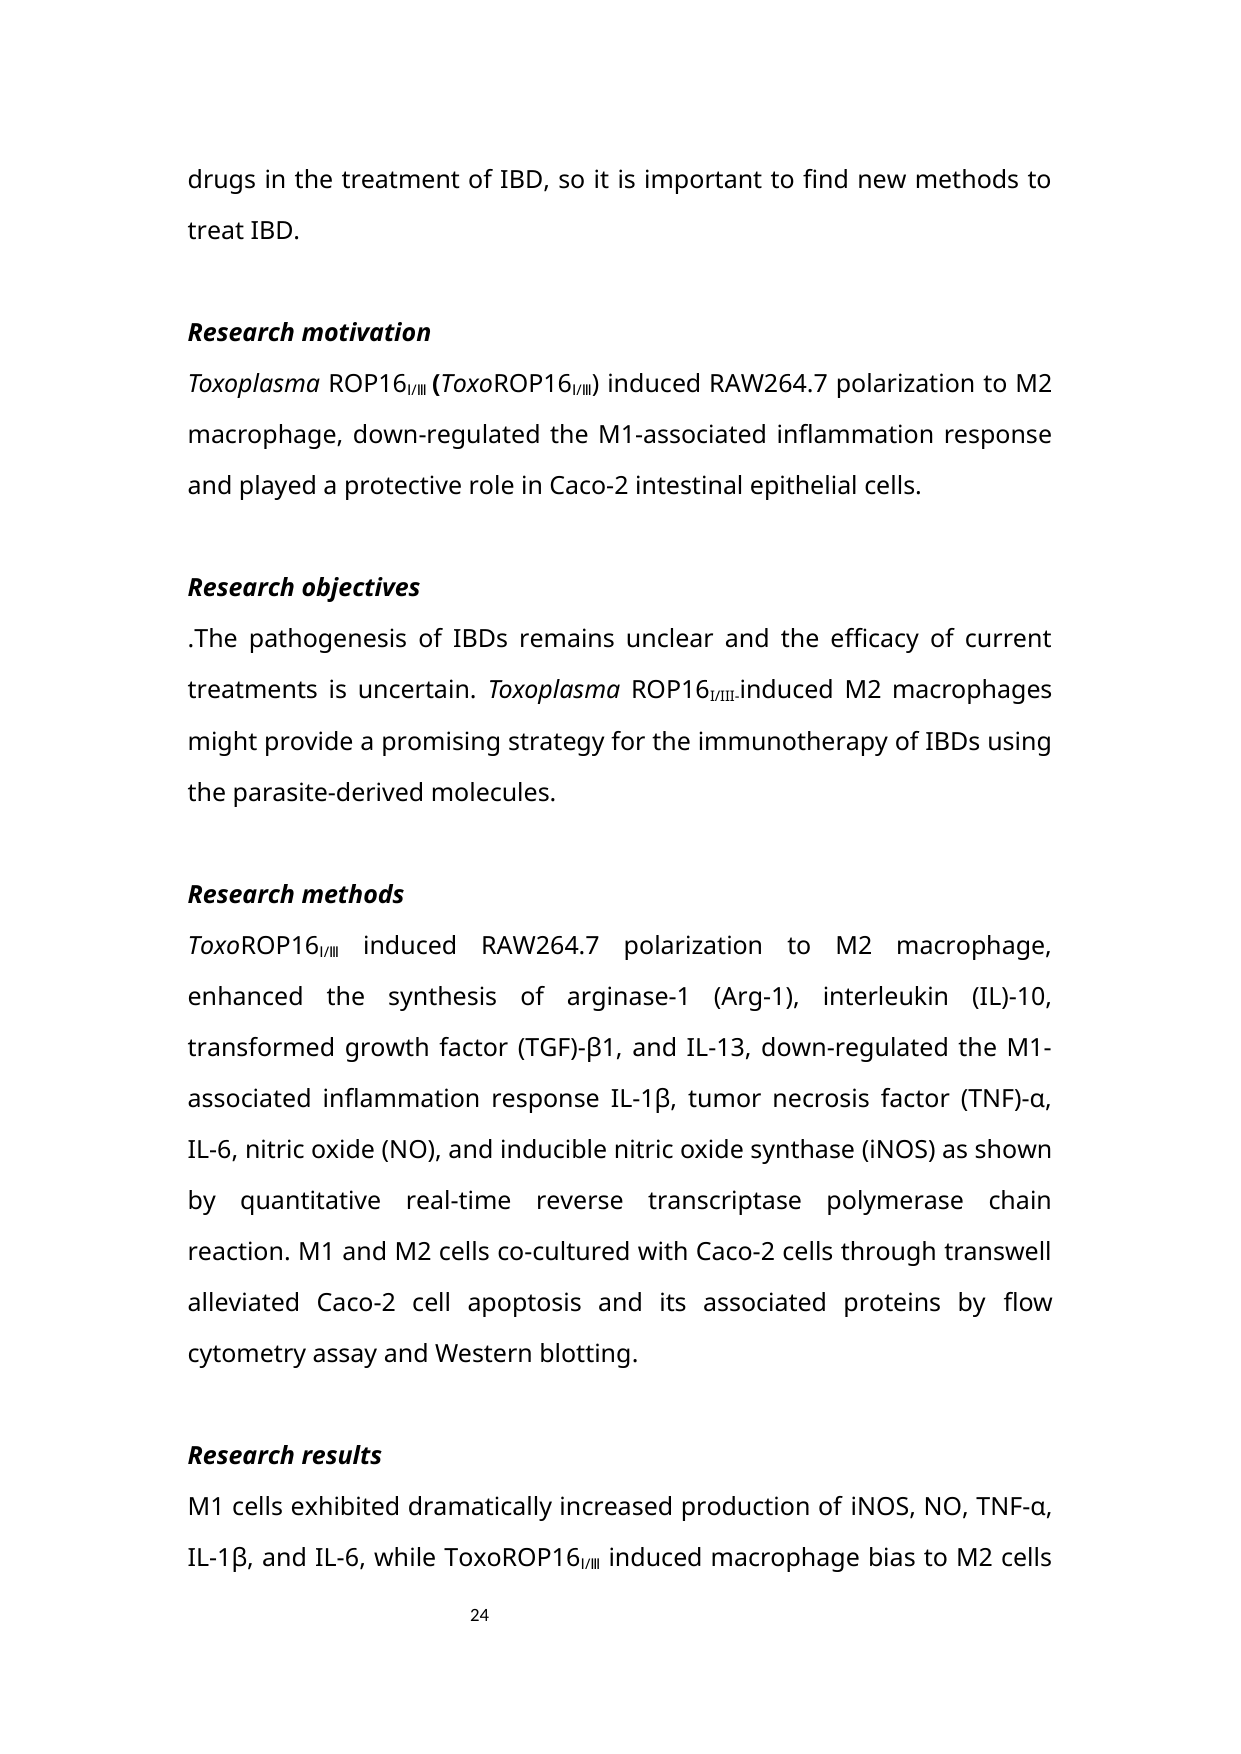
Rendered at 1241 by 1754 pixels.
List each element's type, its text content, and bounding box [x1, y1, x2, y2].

text ToxoROP16Ⅰ/Ⅲ induced RAW264.7 polarization to M2 macrophage, enhanced the synthesis of arginase-1 (Arg-1), interleukin (IL)-10, transformed growth factor (TGF)-β1, and IL-13, down-regulated the M1-associated inflammation response IL-1β, tumor necrosis factor (TNF)-α, IL-6, nitric oxide (NO), and inducible nitric oxide synthase (iNOS) as shown by quantitative real-time reverse transcriptase polymerase chain reaction. M1 and M2 cells co-cultured with Caco-2 cells through transwell alleviated Caco-2 cell apoptosis and its associated proteins by flow cytometry assay and Western blotting. [187, 927, 1053, 1370]
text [187, 162, 1053, 247]
text .The pathogenesis of IBDs remains unclear and the efficacy of current treatments is uncertain. Toxoplasma ROP16I/III-induced M2 macrophages might provide a promising strategy for the immunotherapy of IBDs using the parasite-derived molecules. [187, 621, 1053, 808]
text Research methods [187, 876, 1053, 910]
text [187, 1489, 1053, 1574]
text Research objectives [187, 570, 1053, 604]
text Research motivation [187, 315, 1053, 349]
text Toxoplasma ROP16Ⅰ/Ⅲ (ToxoROP16Ⅰ/Ⅲ) induced RAW264.7 polarization to M2 macrophage, down-regulated the M1-associated inflammation response and played a protective role in Caco-2 intestinal epithelial cells. [187, 366, 1053, 502]
text Research results [187, 1438, 1053, 1472]
